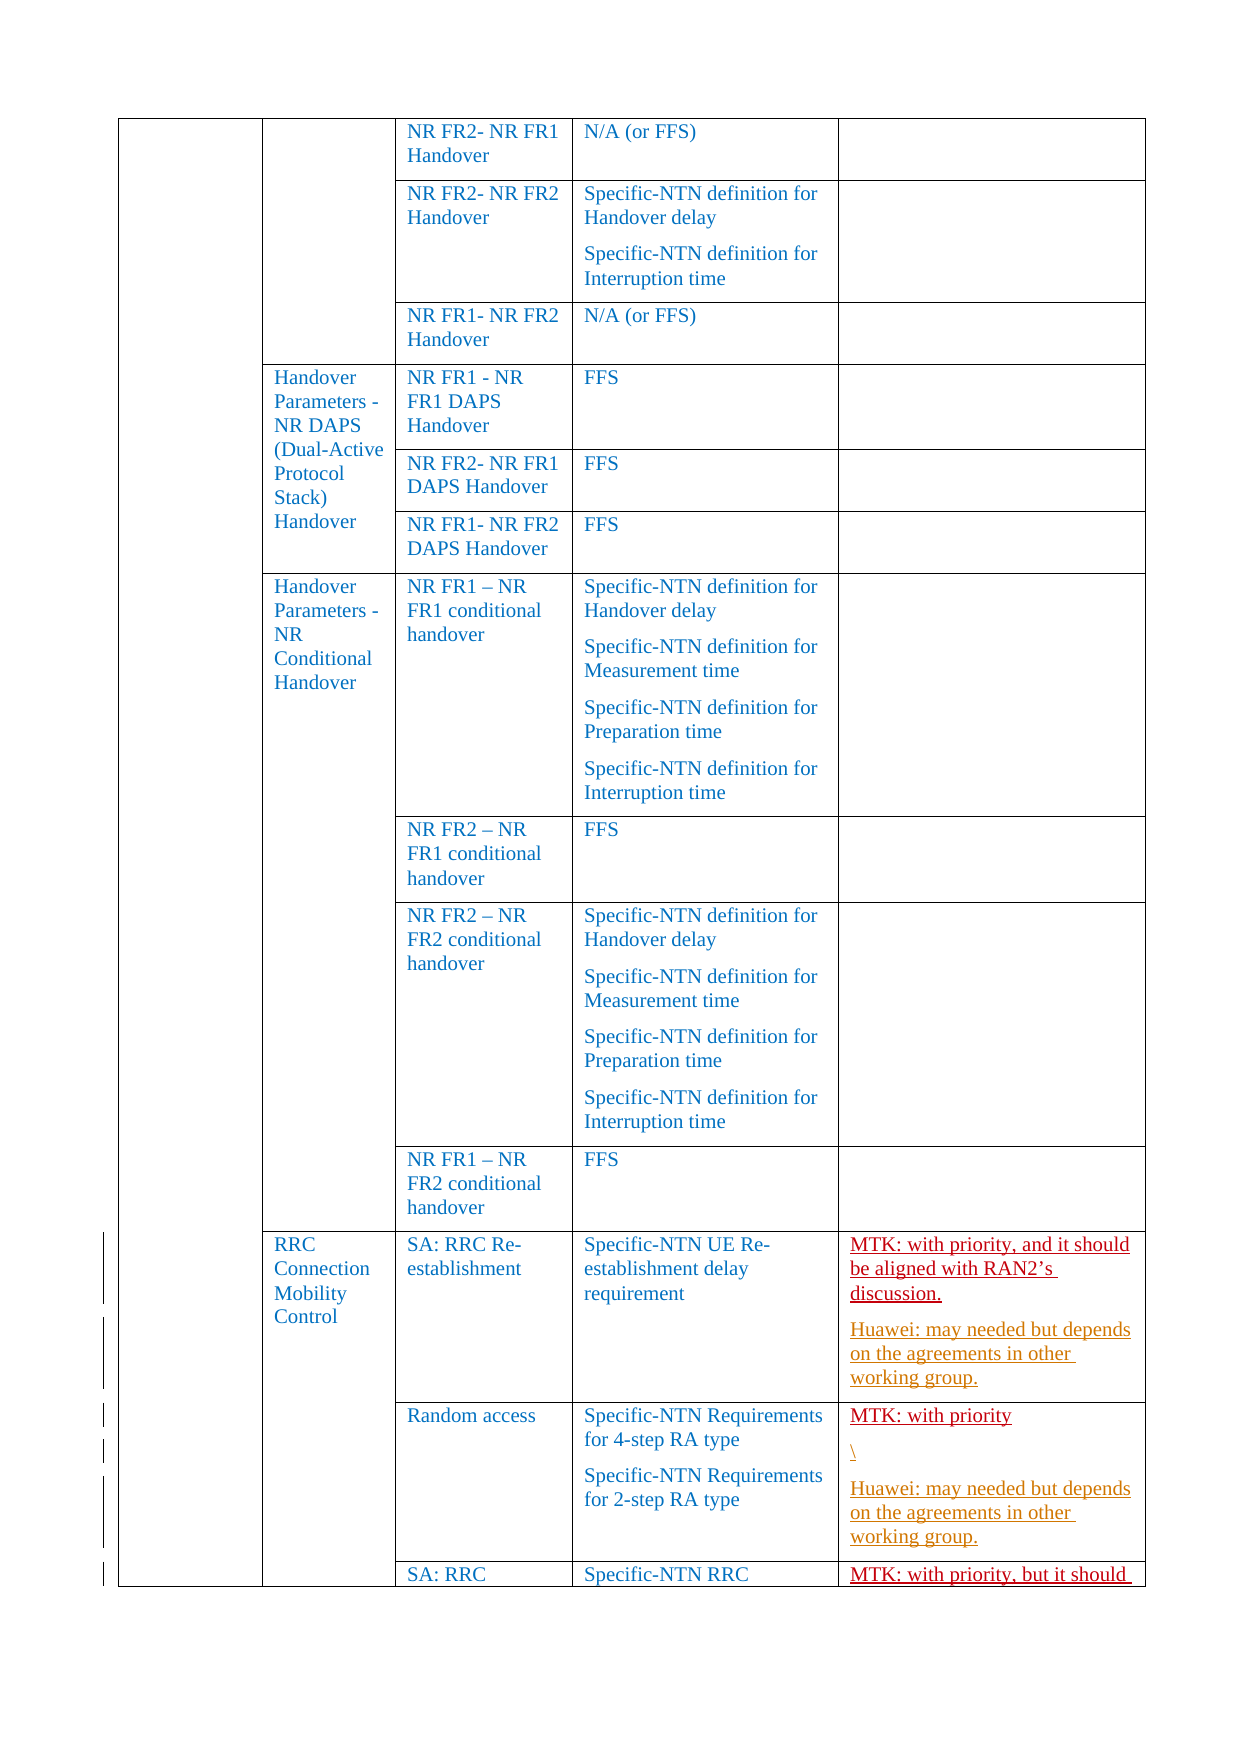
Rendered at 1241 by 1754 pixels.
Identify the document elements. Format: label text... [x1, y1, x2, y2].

table_cell FFS [573, 365, 838, 449]
table_cell FFS [573, 512, 838, 573]
table_cell [839, 303, 1145, 364]
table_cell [573, 1562, 838, 1586]
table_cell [263, 119, 395, 364]
table_cell N/A (or FFS) [573, 303, 838, 364]
table_cell FFS [573, 1147, 838, 1231]
table_cell NR FR1 – NR FR1 conditional handover [396, 574, 572, 816]
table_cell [396, 1562, 572, 1586]
table_cell NR FR2- NR FR1 Handover [396, 119, 572, 180]
table_cell FFS [573, 450, 838, 511]
table_cell [839, 512, 1145, 573]
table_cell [573, 181, 838, 302]
table_cell RRC Connection Mobility Control [263, 1232, 395, 1586]
table_cell NR FR2 – NR FR1 conditional handover [396, 817, 572, 902]
table_cell [839, 1147, 1145, 1231]
table_cell N/A (or FFS) [573, 119, 838, 180]
table_cell NR FR2- NR FR1 DAPS Handover [396, 450, 572, 511]
table_cell NR FR2- NR FR2 Handover [396, 181, 572, 302]
table_cell Random access [396, 1403, 572, 1561]
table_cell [119, 119, 262, 1586]
table_cell NR FR1 - NR FR1 DAPS Handover [396, 365, 572, 449]
table_cell [839, 181, 1145, 302]
table_cell [839, 119, 1145, 180]
table_cell [839, 574, 1145, 816]
table_cell Specific-NTN Requirements for 4-step RA type Specific-NTN Requirements for 2-step RA type [573, 1403, 838, 1561]
table_cell NR FR1- NR FR2 Handover [396, 303, 572, 364]
table_cell Specific-NTN UE Re-establishment delay requirement [573, 1232, 838, 1402]
table_cell SA: RRC Re-establishment [396, 1232, 572, 1402]
table_cell Specific-NTN definition for Handover delay Specific-NTN definition for Measurement time Specific-NTN definition for Preparation time Specific-NTN definition for Interruption time [573, 574, 838, 816]
table_cell [839, 817, 1145, 902]
table_cell Handover Parameters - NR Conditional Handover [263, 574, 395, 1231]
table_cell [839, 1562, 1145, 1586]
table_cell FFS [573, 817, 838, 902]
table_cell NR FR2 – NR FR2 conditional handover [396, 903, 572, 1146]
table_cell [839, 365, 1145, 449]
table_cell Specific-NTN definition for Handover delay Specific-NTN definition for Measurement time Specific-NTN definition for Preparation time Specific-NTN definition for Interruption time [573, 903, 838, 1146]
table_cell NR FR1- NR FR2 DAPS Handover [396, 512, 572, 573]
table_cell Handover Parameters - NR DAPS (Dual-Active Protocol Stack) Handover [263, 365, 395, 573]
table_cell NR FR1 – NR FR2 conditional handover [396, 1147, 572, 1231]
table_cell [839, 903, 1145, 1146]
table_cell [839, 1232, 1145, 1402]
table_cell [839, 450, 1145, 511]
table_cell [839, 1403, 1145, 1561]
